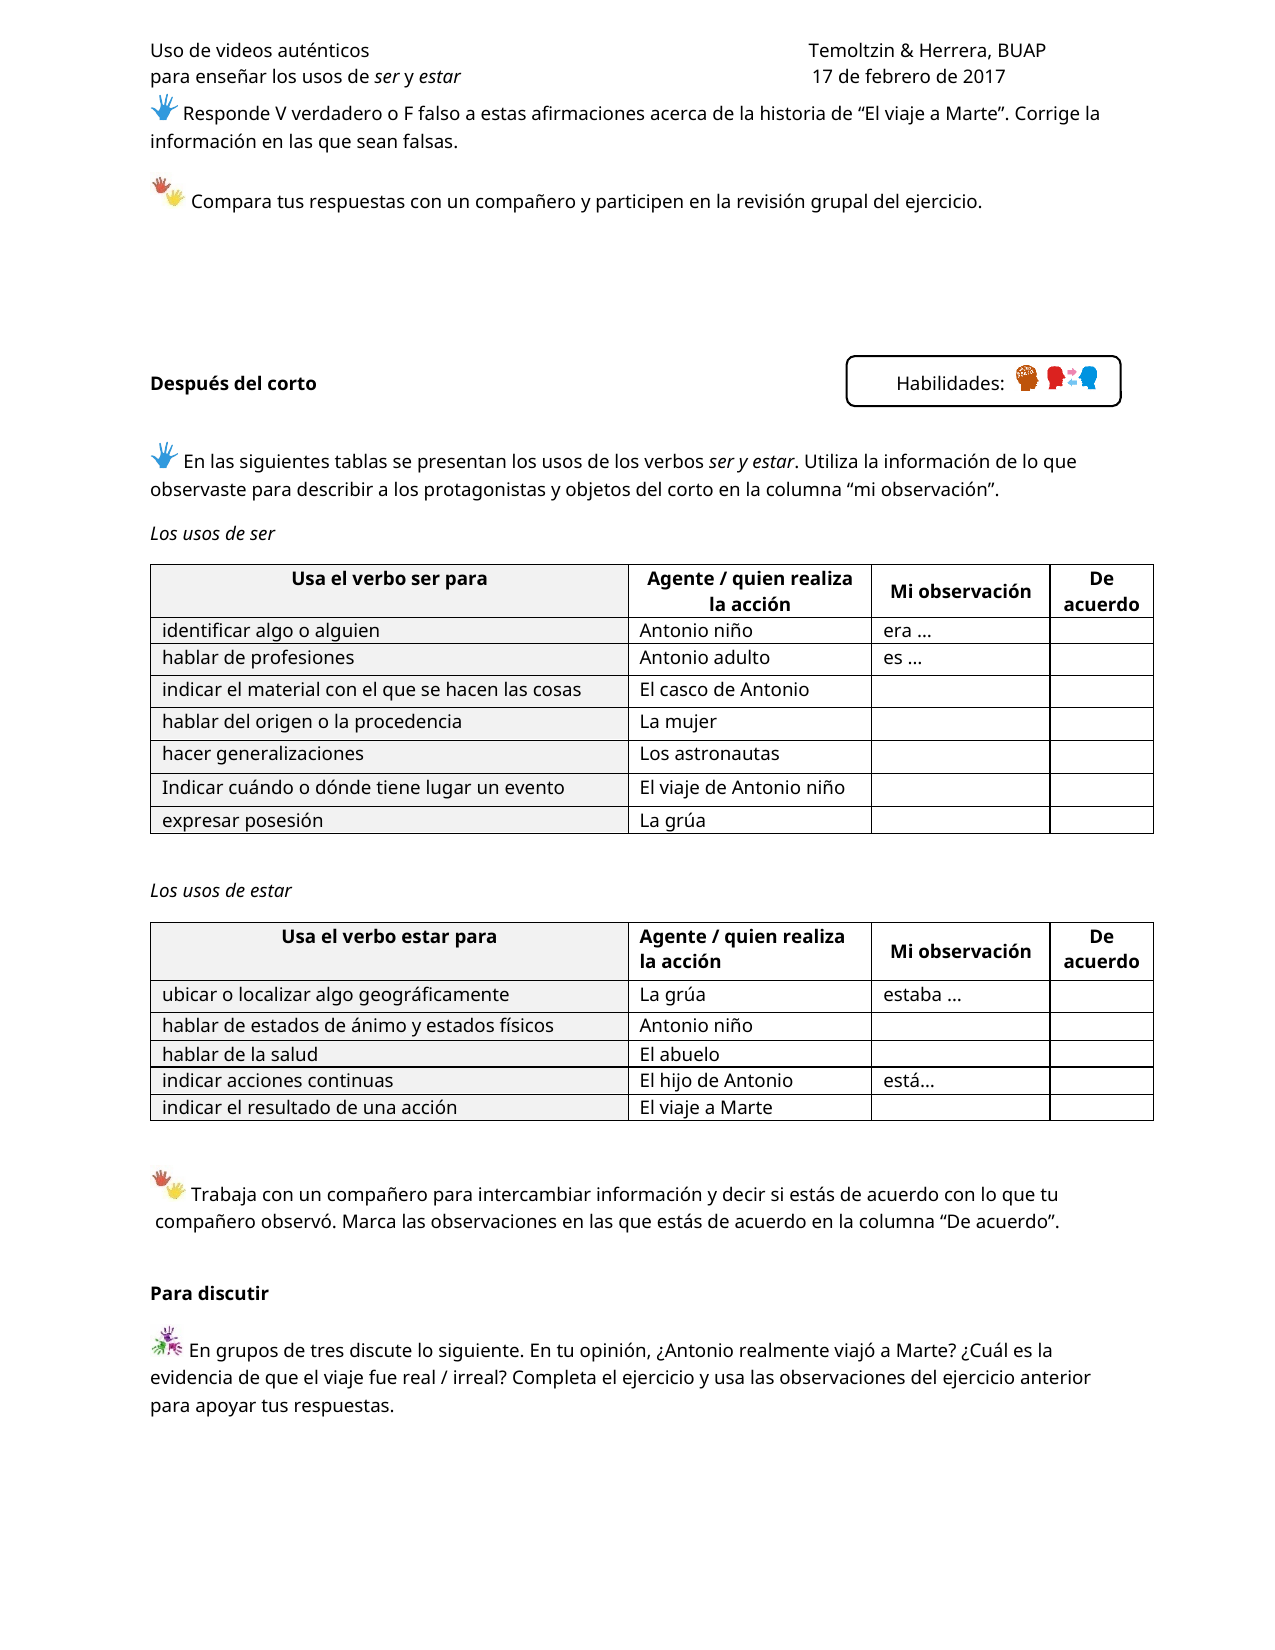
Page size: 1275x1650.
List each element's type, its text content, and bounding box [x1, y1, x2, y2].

table_cell hablar de profesiones [151, 644, 628, 675]
table_cell identificar algo o alguien [151, 618, 628, 643]
picture [150, 172, 186, 209]
table_cell [1051, 807, 1153, 832]
picture [150, 93, 179, 121]
table_cell está… [872, 1068, 1049, 1093]
table_cell [872, 708, 1049, 739]
table_header Agente / quien realiza la acción [629, 923, 871, 980]
table_cell El abuelo [629, 1041, 871, 1066]
table_cell [1051, 1095, 1153, 1120]
picture [150, 441, 179, 469]
table_header Usa el verbo estar para [151, 923, 628, 980]
table_cell indicar acciones continuas [151, 1068, 628, 1093]
table_cell hablar de la salud [151, 1041, 628, 1066]
table_cell [1051, 741, 1153, 773]
table_cell ubicar o localizar algo geográficamente [151, 981, 628, 1012]
table_cell Antonio niño [629, 618, 871, 643]
picture [150, 1165, 187, 1202]
table_cell [872, 1013, 1049, 1040]
table_cell [872, 1095, 1049, 1120]
table_cell [872, 1041, 1049, 1066]
text Los usos de ser [150, 520, 1125, 546]
table_cell Antonio niño [629, 1013, 871, 1040]
table_cell indicar el resultado de una acción [151, 1095, 628, 1120]
table_cell indicar el material con el que se hacen las cosas [151, 676, 628, 707]
table_cell [872, 774, 1049, 806]
text Responde V verdadero o F falso a estas afirmaciones acerca de la historia de “El viaje a Marte”. Corrige la información en las que sean falsas. [150, 94, 1125, 153]
table_cell [1051, 1041, 1153, 1066]
table_cell [1051, 708, 1153, 739]
table_header Mi observación [872, 923, 1049, 980]
picture [1044, 364, 1099, 391]
table_cell La mujer [629, 708, 871, 739]
text Trabaja con un compañero para intercambiar información y decir si estás de acuerdo con lo que tu [150, 1165, 1125, 1207]
text Para discutir [150, 1280, 1125, 1306]
table_cell [1051, 618, 1153, 643]
table_header De acuerdo [1051, 565, 1153, 617]
table_header Agente / quien realiza la acción [629, 565, 871, 617]
table_cell expresar posesión [151, 807, 628, 832]
table_header Usa el verbo ser para [151, 565, 628, 617]
table_cell hablar del origen o la procedencia [151, 708, 628, 739]
table_cell [1051, 644, 1153, 675]
table_cell [1051, 1068, 1153, 1093]
table_cell El hijo de Antonio [629, 1068, 871, 1093]
table_cell hablar de estados de ánimo y estados físicos [151, 1013, 628, 1040]
table_cell El viaje de Antonio niño [629, 774, 871, 806]
table_cell estaba … [872, 981, 1049, 1012]
text Los usos de estar [150, 878, 1125, 903]
table_cell hacer generalizaciones [151, 741, 628, 773]
table_cell [872, 676, 1049, 707]
table_cell [1051, 981, 1153, 1012]
text En grupos de tres discute lo siguiente. En tu opinión, ¿Antonio realmente viajó a Marte? ¿Cuál es la evidencia de que el viaje fue real / irreal? Completa el ejercicio y usa las observaciones del ejercicio anterior para apoyar tus respuestas. [150, 1324, 1125, 1417]
text compañero observó. Marca las observaciones en las que estás de acuerdo en la columna “De acuerdo”. [150, 1209, 1125, 1234]
text En las siguientes tablas se presentan los usos de los verbos ser y estar. Utiliza la información de lo que observaste para describir a los protagonistas y objetos del corto en la columna “mi observación”. [150, 442, 1125, 502]
table_cell [872, 741, 1049, 773]
table_cell es … [872, 644, 1049, 675]
table_cell [1051, 676, 1153, 707]
table_cell Indicar cuándo o dónde tiene lugar un evento [151, 774, 628, 806]
picture [150, 1324, 184, 1357]
table_cell Antonio adulto [629, 644, 871, 675]
table_header De acuerdo [1051, 923, 1153, 980]
table_cell El viaje a Marte [629, 1095, 871, 1120]
table_cell era … [872, 618, 1049, 643]
table_cell [872, 807, 1049, 832]
table_cell [1051, 774, 1153, 806]
table_cell La grúa [629, 807, 871, 832]
table_cell La grúa [629, 981, 871, 1012]
table_cell [1051, 1013, 1153, 1040]
table_cell El casco de Antonio [629, 676, 871, 707]
table_cell Los astronautas [629, 741, 871, 773]
table_header Mi observación [872, 565, 1049, 617]
text Compara tus respuestas con un compañero y participen en la revisión grupal del ejercicio. [150, 172, 1125, 213]
text Después del corto Habilidades: [150, 365, 1125, 423]
